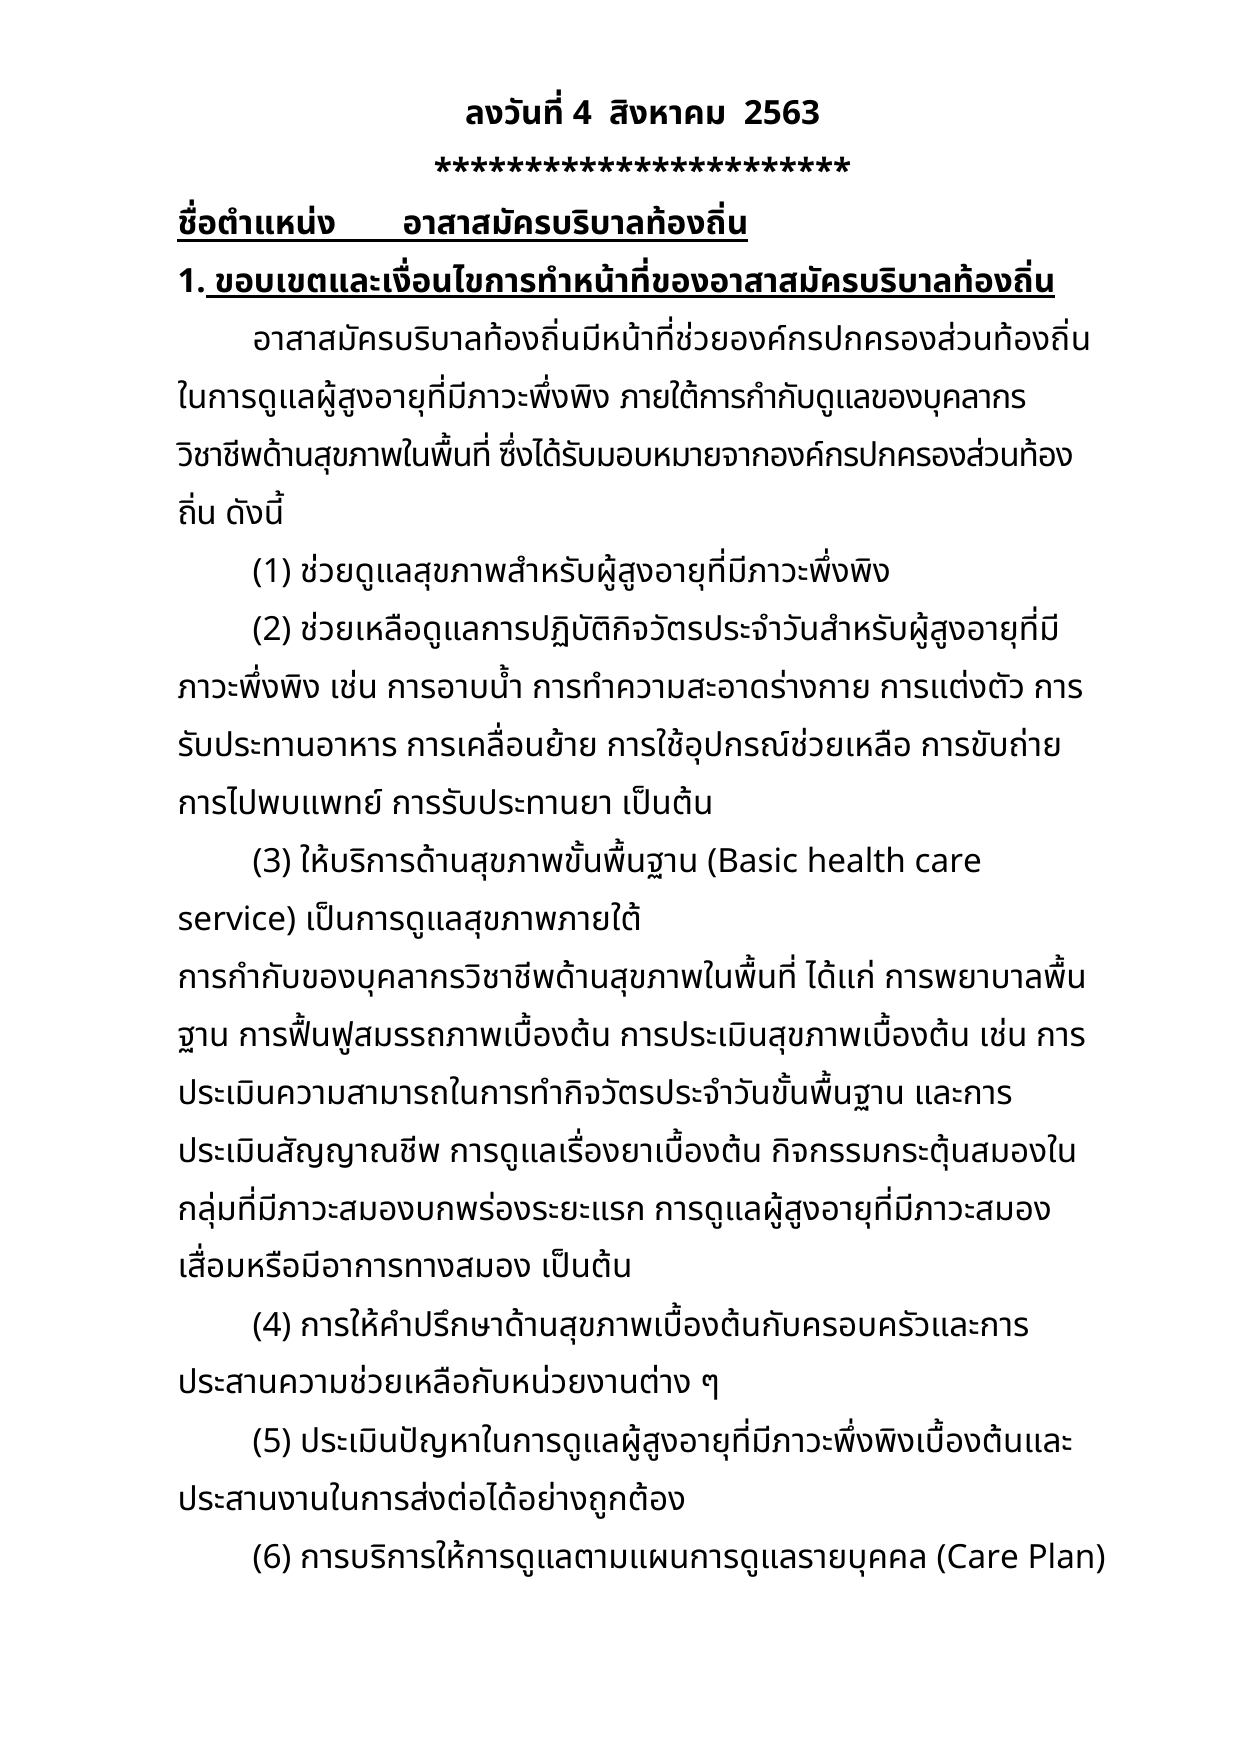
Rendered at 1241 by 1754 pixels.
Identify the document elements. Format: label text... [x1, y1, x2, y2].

text ชื่อตำแหน่ง อาสาสมัครบริบาลท้องถิ่น [177, 199, 1107, 249]
text (4) การให้คำปรึกษาด้านสุขภาพเบื้องต้นกับครอบครัวและการประสานความช่วยเหลือกับหน่วยงานต่าง ๆ [177, 1300, 1107, 1409]
text (3) ให้บริการด้านสุขภาพขั้นพื้นฐาน (Basic health care service) เป็นการดูแลสุขภาพภายใต้ การกำกับของบุคลากรวิชาชีพด้านสุขภาพในพื้นที่ ได้แก่ การพยาบาลพื้นฐาน การฟื้นฟูสมรรถภาพเบื้องต้น การประเมินสุขภาพเบื้องต้น เช่น การประเมินความสามารถในการทำกิจวัตรประจำวันขั้นพื้นฐาน และการประเมินสัญญาณชีพ การดูแลเรื่องยาเบื้องต้น กิจกรรมกระตุ้นสมองในกลุ่มที่มีภาวะสมองบกพร่องระยะแรก การดูแลผู้สูงอายุที่มีภาวะสมองเสื่อมหรือมีอาการทางสมอง เป็นต้น [177, 837, 1107, 1293]
text (5) ประเมินปัญหาในการดูแลผู้สูงอายุที่มีภาวะพึ่งพิงเบื้องต้นและประสานงานในการส่งต่อได้อย่างถูกต้อง [177, 1416, 1107, 1525]
text (1) ช่วยดูแลสุขภาพสำหรับผู้สูงอายุที่มีภาวะพึ่งพิง [177, 547, 1107, 597]
text อาสาสมัครบริบาลท้องถิ่นมีหน้าที่ช่วยองค์กรปกครองส่วนท้องถิ่นในการดูแลผู้สูงอายุที่มีภาวะพึ่งพิง ภายใต้การกำกับดูแลของบุคลากรวิชาชีพด้านสุขภาพในพื้นที่ ซึ่งได้รับมอบหมายจากองค์กรปกครองส่วนท้องถิ่น ดังนี้ [177, 315, 1107, 539]
text (6) การบริการให้การดูแลตามแผนการดูแลรายบุคคล (Care Plan) [177, 1532, 1107, 1583]
text *********************** [177, 147, 1107, 192]
text 1. ขอบเขตและเงื่อนไขการทำหน้าที่ของอาสาสมัครบริบาลท้องถิ่น [177, 257, 1107, 307]
text ลงวันที่ 4 สิงหาคม 2563 [177, 89, 1107, 139]
text (2) ช่วยเหลือดูแลการปฏิบัติกิจวัตรประจำวันสำหรับผู้สูงอายุที่มีภาวะพึ่งพิง เช่น การอาบน้ำ การทำความสะอาดร่างกาย การแต่งตัว การรับประทานอาหาร การเคลื่อนย้าย การใช้อุปกรณ์ช่วยเหลือ การขับถ่าย การไปพบแพทย์ การรับประทานยา เป็นต้น [177, 605, 1107, 829]
